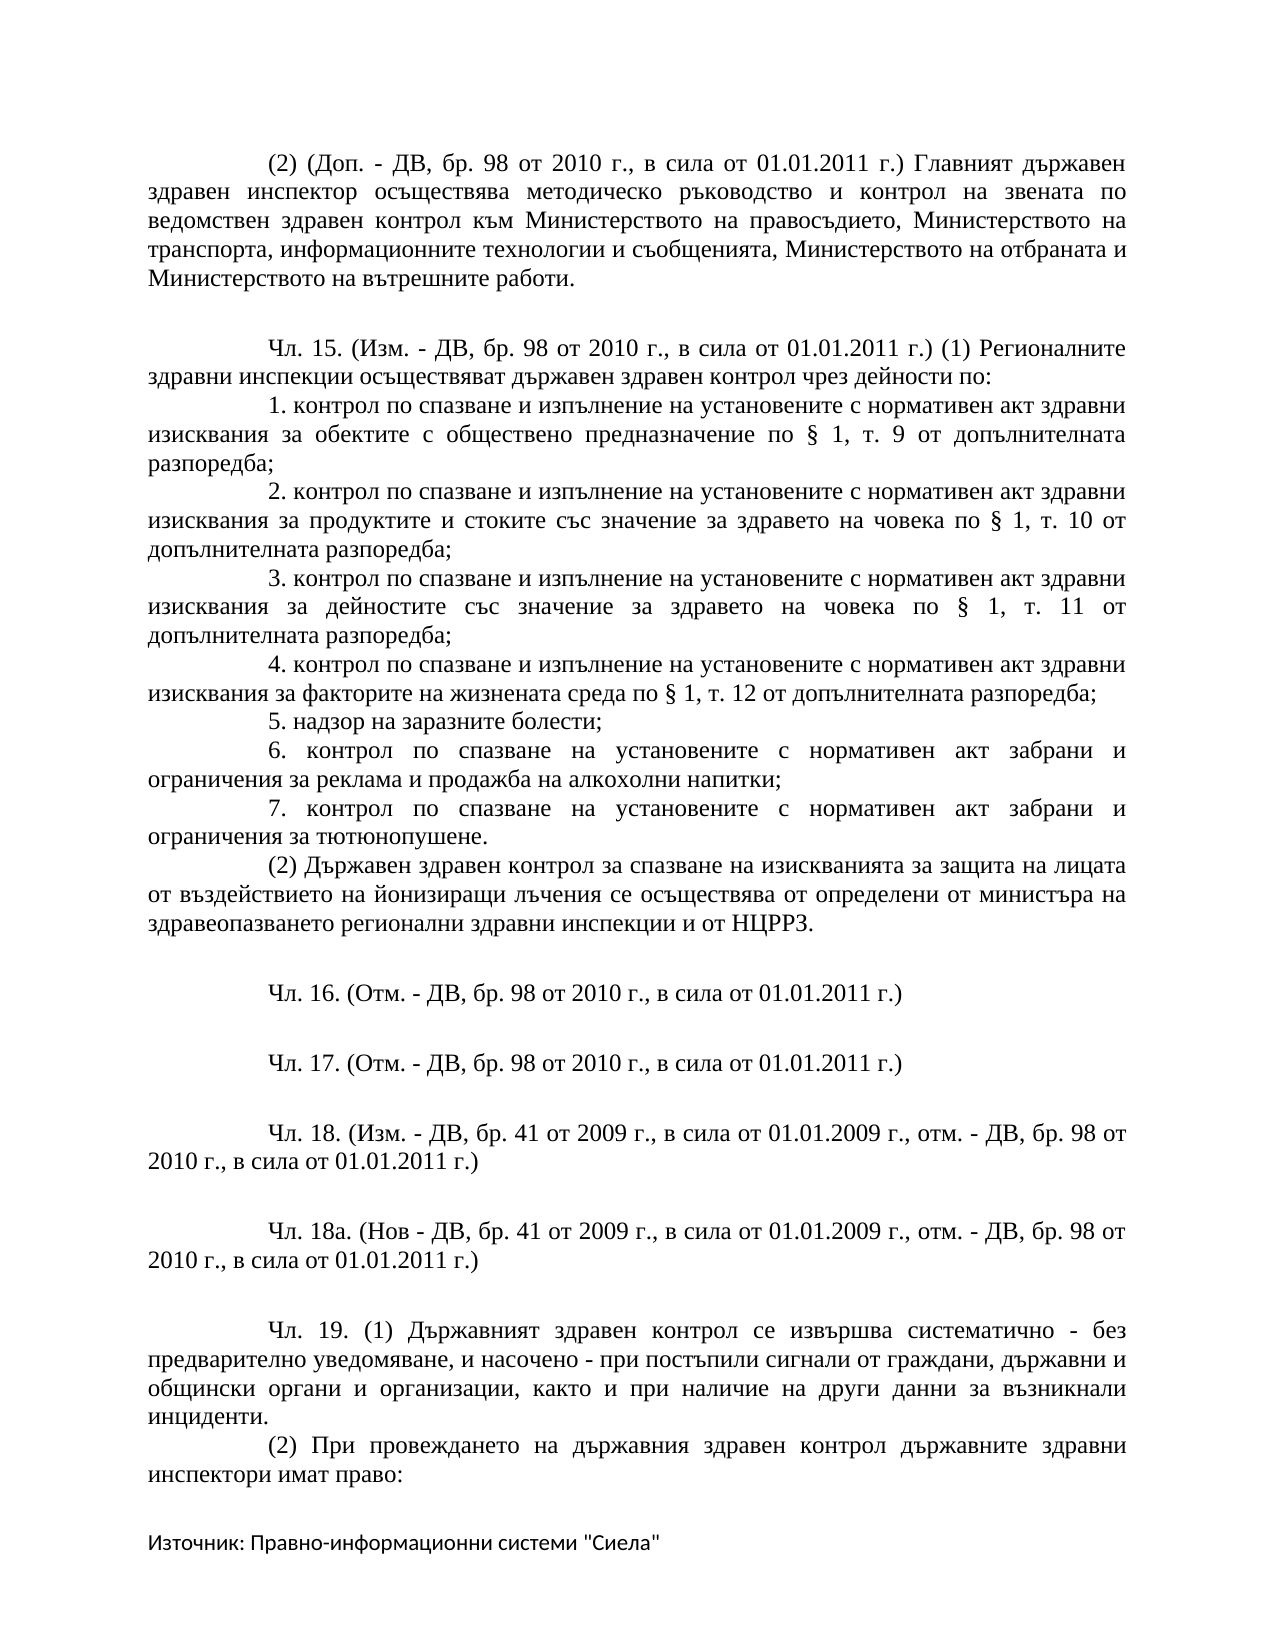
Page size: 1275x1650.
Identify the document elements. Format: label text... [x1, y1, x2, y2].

text (2) При провеждането на държавния здравен контрол държавните здравни инспектори имат право: [148, 1430, 1127, 1488]
text 3. контрол по спазване и изпълнение на установените с нормативен акт здравни изисквания за дейностите със значение за здравето на човека по § 1, т. 11 от допълнителната разпоредба; [148, 563, 1127, 649]
text Чл. 18. (Изм. - ДВ, бр. 41 от 2009 г., в сила от 01.01.2009 г., отм. - ДВ, бр. 98 от 2010 г., в сила от 01.01.2011 г.) [148, 1118, 1127, 1175]
text Чл. 16. (Отм. - ДВ, бр. 98 от 2010 г., в сила от 01.01.2011 г.) [148, 978, 1127, 1006]
text Чл. 17. (Отм. - ДВ, бр. 98 от 2010 г., в сила от 01.01.2011 г.) [148, 1048, 1127, 1076]
text (2) Държавен здравен контрол за спазване на изискванията за защита на лицата от въздействието на йонизиращи лъчения се осъществява от определени от министъра на здравеопазването регионални здравни инспекции и от НЦРРЗ. [148, 850, 1127, 936]
text 2. контрол по спазване и изпълнение на установените с нормативен акт здравни изисквания за продуктите и стоките със значение за здравето на човека по § 1, т. 10 от допълнителната разпоредба; [148, 476, 1127, 563]
text Чл. 15. (Изм. - ДВ, бр. 98 от 2010 г., в сила от 01.01.2011 г.) (1) Регионалните здравни инспекции осъществяват държавен здравен контрол чрез дейности по: [148, 333, 1127, 390]
text 5. надзор на заразните болести; [148, 706, 1127, 735]
text 1. контрол по спазване и изпълнение на установените с нормативен акт здравни изисквания за обектите с обществено предназначение по § 1, т. 9 от допълнителната разпоредба; [148, 390, 1127, 476]
text (2) (Доп. - ДВ, бр. 98 от 2010 г., в сила от 01.01.2011 г.) Главният държавен здравен инспектор осъществява методическо ръководство и контрол на звената по ведомствен здравен контрол към Министерството на правосъдието, Министерството на транспорта, информационните технологии и съобщенията, Министерството на отбраната и Министерството на вътрешните работи. [148, 148, 1127, 291]
text Чл. 19. (1) Държавният здравен контрол се извършва систематично - без предварително уведомяване, и насочено - при постъпили сигнали от граждани, държавни и общински органи и организации, както и при наличие на други данни за възникнали инциденти. [148, 1315, 1127, 1430]
text 6. контрол по спазване на установените с нормативен акт забрани и ограничения за реклама и продажба на алкохолни напитки; [148, 735, 1127, 793]
text 7. контрол по спазване на установените с нормативен акт забрани и ограничения за тютюнопушене. [148, 793, 1127, 850]
text 4. контрол по спазване и изпълнение на установените с нормативен акт здравни изисквания за факторите на жизнената среда по § 1, т. 12 от допълнителната разпоредба; [148, 649, 1127, 706]
text Чл. 18а. (Нов - ДВ, бр. 41 от 2009 г., в сила от 01.01.2009 г., отм. - ДВ, бр. 98 от 2010 г., в сила от 01.01.2011 г.) [148, 1216, 1127, 1274]
